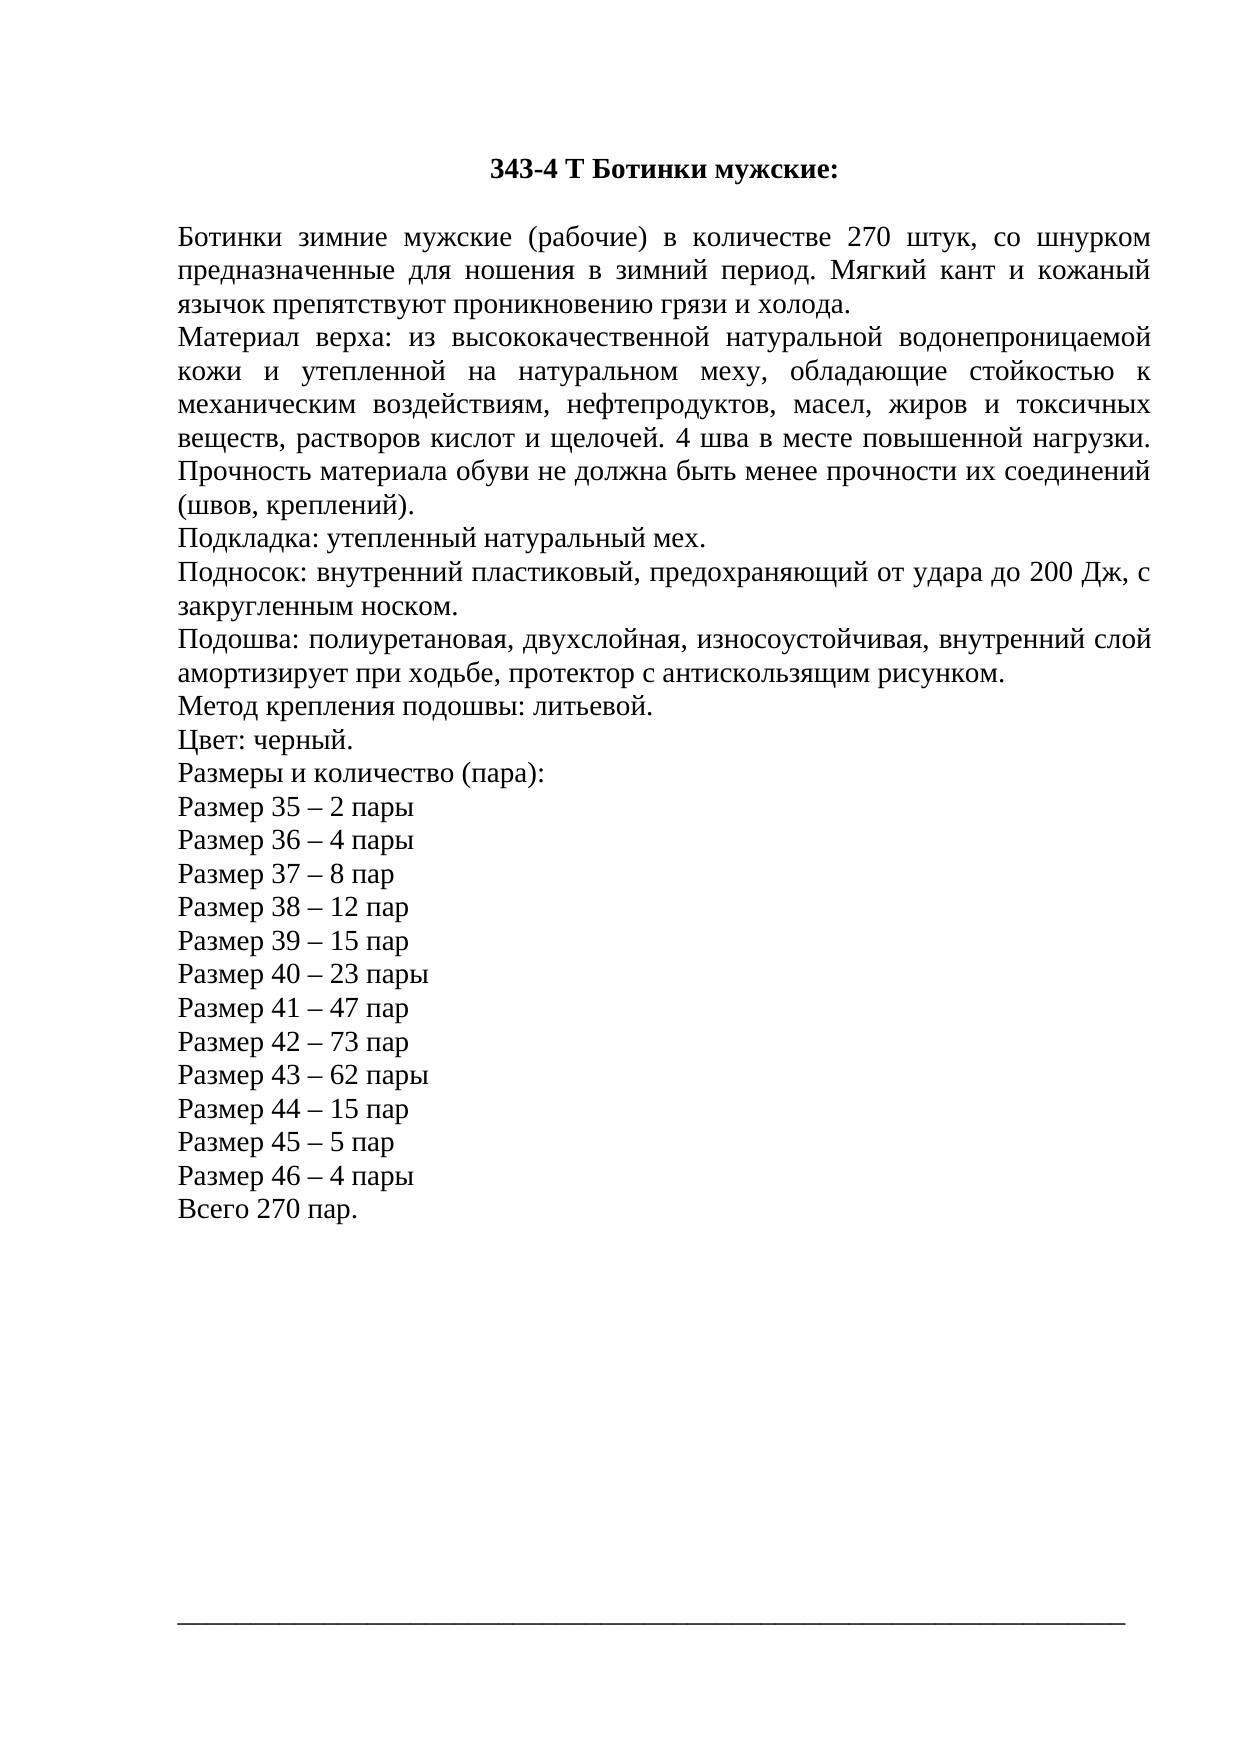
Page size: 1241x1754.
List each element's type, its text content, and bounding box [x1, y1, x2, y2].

text Подкладка: утепленный натуральный мех. [177, 521, 1152, 554]
text Размер 42 – 73 пар [177, 1024, 1152, 1057]
text Метод крепления подошвы: литьевой. [177, 688, 1152, 722]
text Размер 35 – 2 пары [177, 789, 1152, 822]
text 343-4 Т Ботинки мужские: [177, 152, 1152, 185]
text Размер 37 – 8 пар [177, 856, 1152, 889]
text Размер 39 – 15 пар [177, 923, 1152, 957]
text Подошва: полиуретановая, двухслойная, износоустойчивая, внутренний слой амортизирует при ходьбе, протектор с антискользящим рисунком. [177, 621, 1152, 688]
text Цвет: черный. [177, 722, 1152, 755]
text Размер 45 – 5 пар [177, 1124, 1152, 1158]
text Размер 36 – 4 пары [177, 822, 1152, 856]
text Размер 40 – 23 пары [177, 957, 1152, 990]
text _________________________________________________________________ [177, 1594, 1152, 1627]
text Подносок: внутренний пластиковый, предохраняющий от удара до 200 Дж, с закругленным носком. [177, 554, 1152, 621]
text Материал верха: из высококачественной натуральной водонепроницаемой кожи и утепленной на натуральном меху, обладающие стойкостью к механическим воздействиям, нефтепродуктов, масел, жиров и токсичных веществ, растворов кислот и щелочей. 4 шва в месте повышенной нагрузки. Прочность материала обуви не должна быть менее прочности их соединений (швов, креплений). [177, 319, 1152, 521]
text Ботинки зимние мужские (рабочие) в количестве 270 штук, со шнурком предназначенные для ношения в зимний период. Мягкий кант и кожаный язычок препятствуют проникновению грязи и холода. [177, 219, 1152, 319]
text Размер 46 – 4 пары [177, 1158, 1152, 1191]
text Всего 270 пар. [177, 1191, 1152, 1225]
text Размер 43 – 62 пары [177, 1057, 1152, 1091]
text Размер 38 – 12 пар [177, 889, 1152, 923]
text Размер 41 – 47 пар [177, 990, 1152, 1024]
text Размер 44 – 15 пар [177, 1091, 1152, 1124]
text Размеры и количество (пара): [177, 755, 1152, 789]
